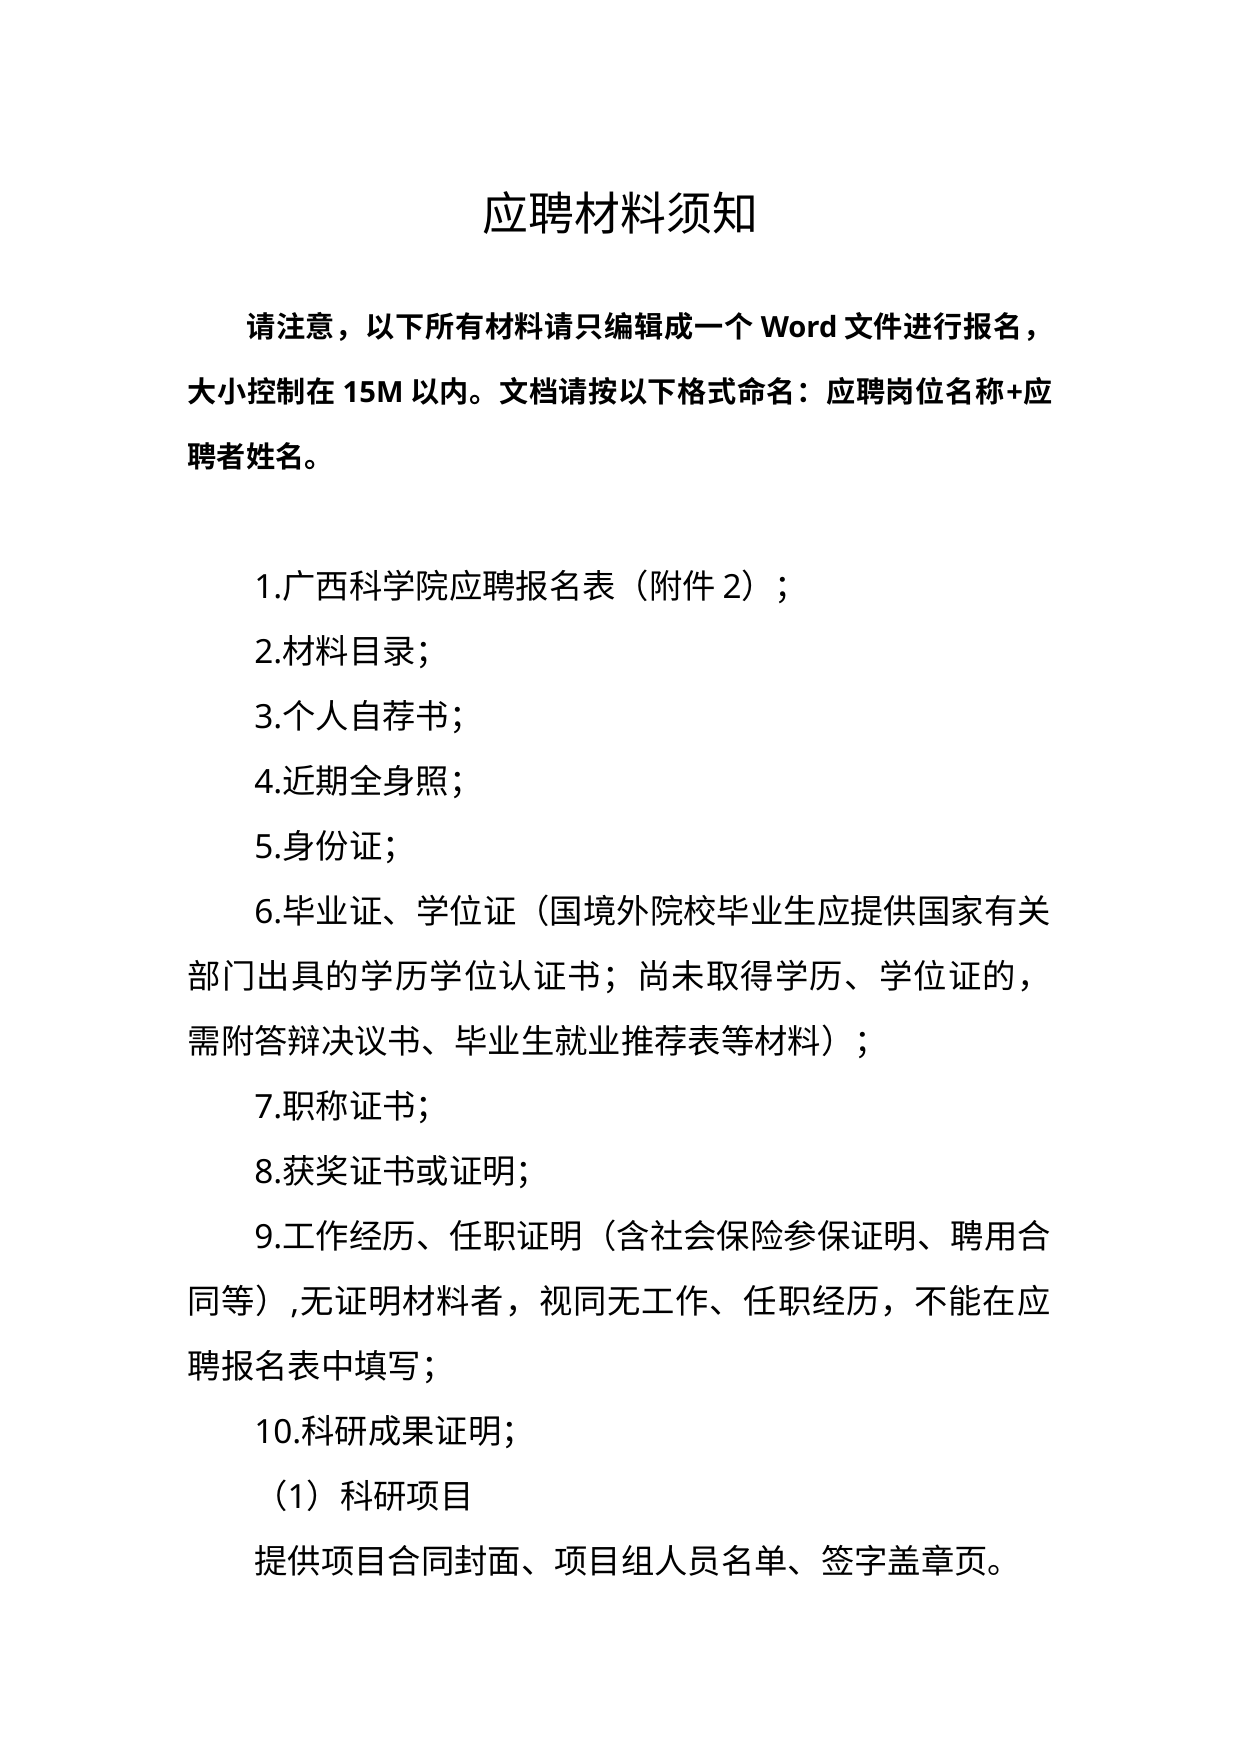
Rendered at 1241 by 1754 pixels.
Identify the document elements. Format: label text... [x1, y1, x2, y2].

text 9.工作经历、任职证明（含社会保险参保证明、聘用合同等）,无证明材料者，视同无工作、任职经历，不能在应聘报名表中填写； [187, 1202, 1053, 1397]
text 3.个人自荐书； [187, 682, 1053, 747]
text 应聘材料须知 [187, 162, 1053, 259]
text 5.身份证； [187, 812, 1053, 877]
text 请注意，以下所有材料请只编辑成一个Word文件进行报名，大小控制在15M以内。文档请按以下格式命名：应聘岗位名称+应聘者姓名。 [187, 292, 1053, 487]
text 提供项目合同封面、项目组人员名单、签字盖章页。 [187, 1527, 1053, 1592]
text 10.科研成果证明； [187, 1397, 1053, 1462]
text 8.获奖证书或证明； [187, 1137, 1053, 1202]
text 7.职称证书； [187, 1072, 1053, 1137]
text （1）科研项目 [187, 1462, 1053, 1527]
text 4.近期全身照； [187, 747, 1053, 812]
text 1.广西科学院应聘报名表（附件2）； [187, 552, 1053, 617]
text 6.毕业证、学位证（国境外院校毕业生应提供国家有关部门出具的学历学位认证书；尚未取得学历、学位证的，需附答辩决议书、毕业生就业推荐表等材料）； [187, 877, 1053, 1072]
text 2.材料目录； [187, 617, 1053, 682]
